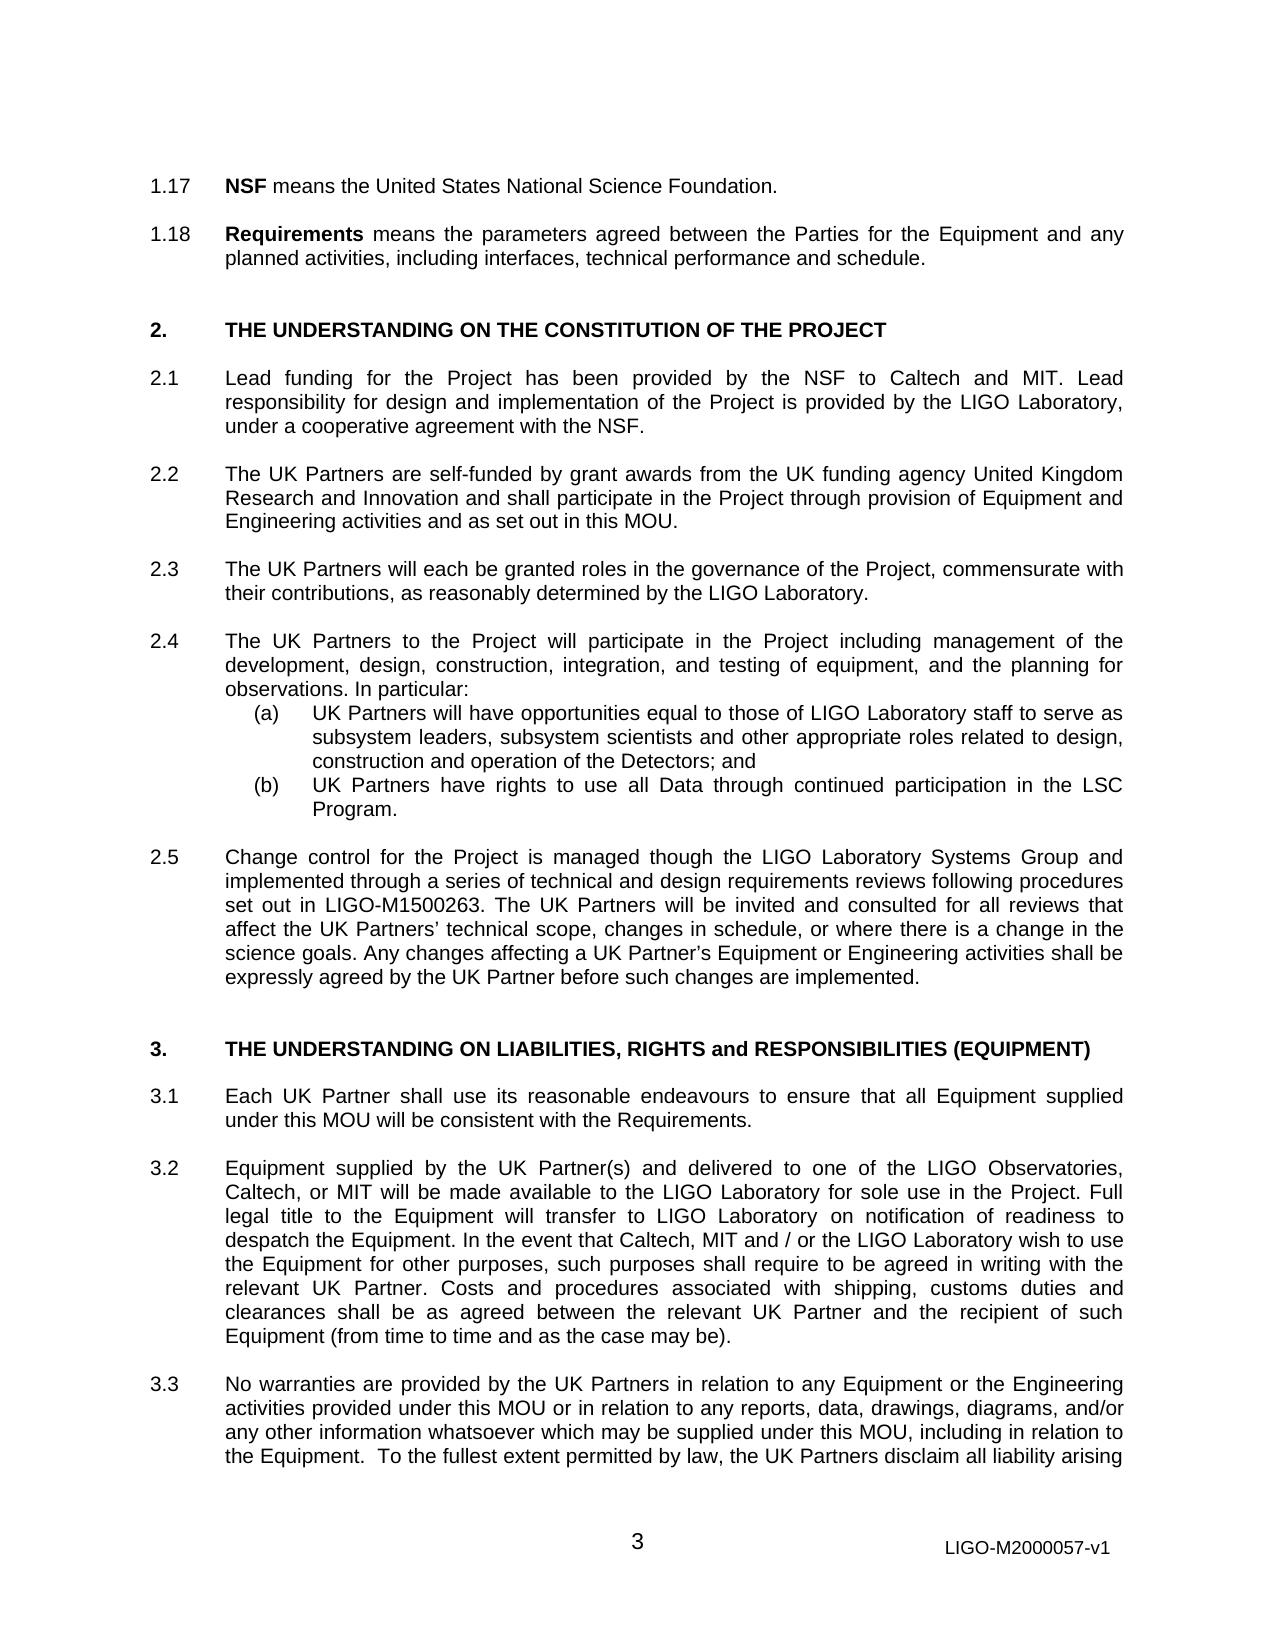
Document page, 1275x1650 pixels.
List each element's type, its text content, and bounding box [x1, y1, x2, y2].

title The UK Partners will each be granted roles in the governance of the Project, commensurate with their contributions, as reasonably determined by the LIGO Laboratory. [150, 557, 1125, 605]
title Lead funding for the Project has been provided by the NSF to Caltech and MIT. Lead responsibility for design and implementation of the Project is provided by the LIGO Laboratory, under a cooperative agreement with the NSF. [150, 366, 1125, 437]
title UK Partners have rights to use all Data through continued participation in the LSC Program. [253, 773, 1125, 821]
title Each UK Partner shall use its reasonable endeavours to ensure that all Equipment supplied under this MOU will be consistent with the Requirements. [150, 1084, 1125, 1132]
title THE UNDERSTANDING ON THE CONSTITUTION OF THE PROJECT [150, 318, 1125, 342]
title The UK Partners are self-funded by grant awards from the UK funding agency United Kingdom Research and Innovation and shall participate in the Project through provision of Equipment and Engineering activities and as set out in this MOU. [150, 461, 1125, 533]
title Equipment supplied by the UK Partner(s) and delivered to one of the LIGO Observatories, Caltech, or MIT will be made available to the LIGO Laboratory for sole use in the Project. Full legal title to the Equipment will transfer to LIGO Laboratoryon notification of readiness to despatch the Equipment. In the event that Caltech, MIT and / or the LIGO Laboratory wish to use the Equipment for other purposes, such purposes shall require to be agreed in writing with the relevant UK Partner. Costs and procedures associated with shipping, customs duties and clearances shall be as agreed between the relevant UK Partner and the recipient of such Equipment (from time to time and as the case may be). [150, 1156, 1125, 1348]
title THE UNDERSTANDING ON LIABILITIES, RIGHTS and RESPONSIBILITIES (EQUIPMENT) [150, 1036, 1125, 1060]
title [150, 1372, 1125, 1468]
title The UK Partners to the Project will participate in the Project including management of the development, design, construction, integration, and testing of equipment, and the planning for observations. In particular: [150, 629, 1125, 701]
title Change control for the Project is managed though the LIGO Laboratory Systems Group and implemented through a series of technical and design requirements reviews following procedures set out in LIGO-M1500263. The UK Partners will be invited and consulted for all reviews that affect the UK Partners’ technical scope, changes in schedule, or where there is a change in the science goals. Any changes affecting a UK Partner’s Equipment or Engineering activities shall be expressly agreed by the UK Partner before such changes are implemented. [150, 845, 1125, 988]
title NSF means the United States National Science Foundation. [150, 174, 1125, 198]
title Requirements means the parameters agreed between the Parties for the Equipment and any planned activities, including interfaces, technical performance and schedule. [150, 222, 1125, 270]
title UK Partners will have opportunities equal to those of LIGO Laboratory staff to serve as subsystem leaders, subsystem scientists and other appropriate roles related to design, construction and operation of the Detectors; and [253, 701, 1125, 773]
